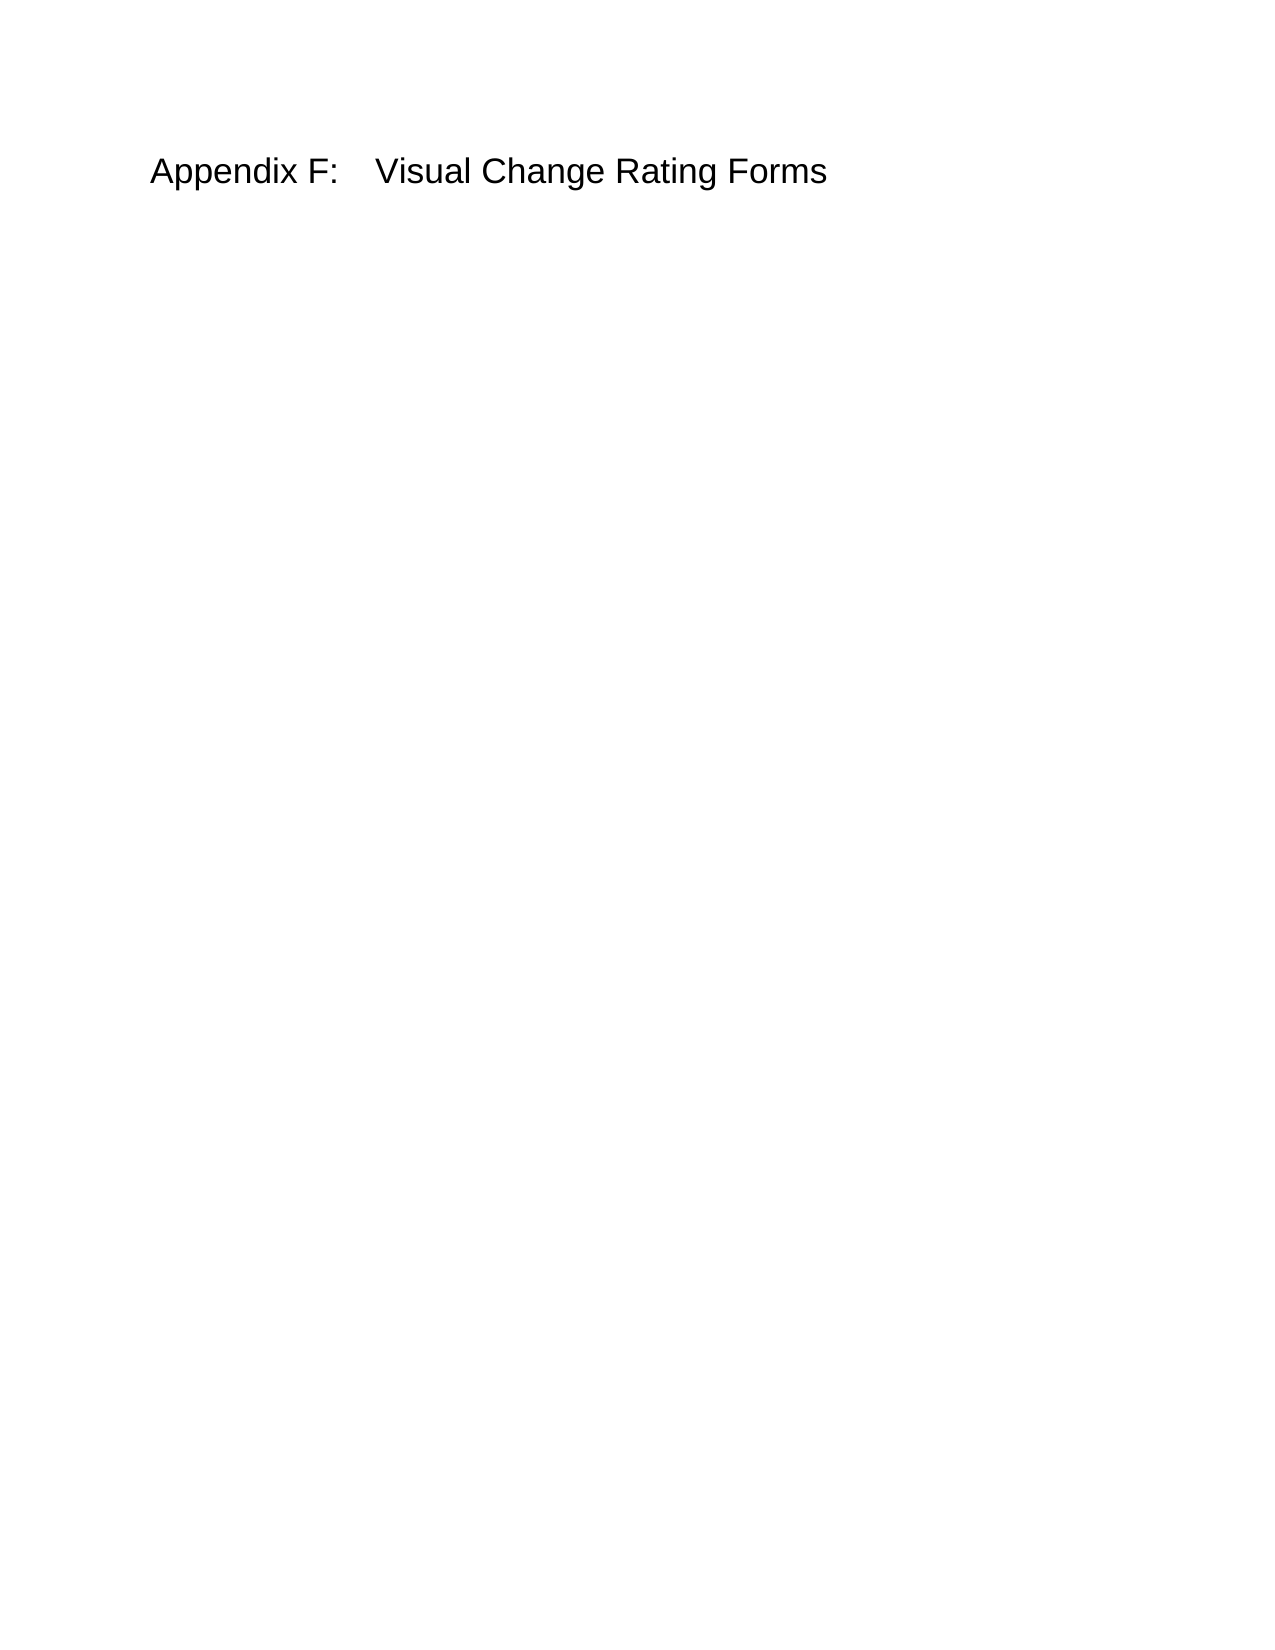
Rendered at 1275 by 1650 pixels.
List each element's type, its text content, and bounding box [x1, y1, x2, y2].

text Visual Change Rating Forms [150, 150, 1125, 191]
